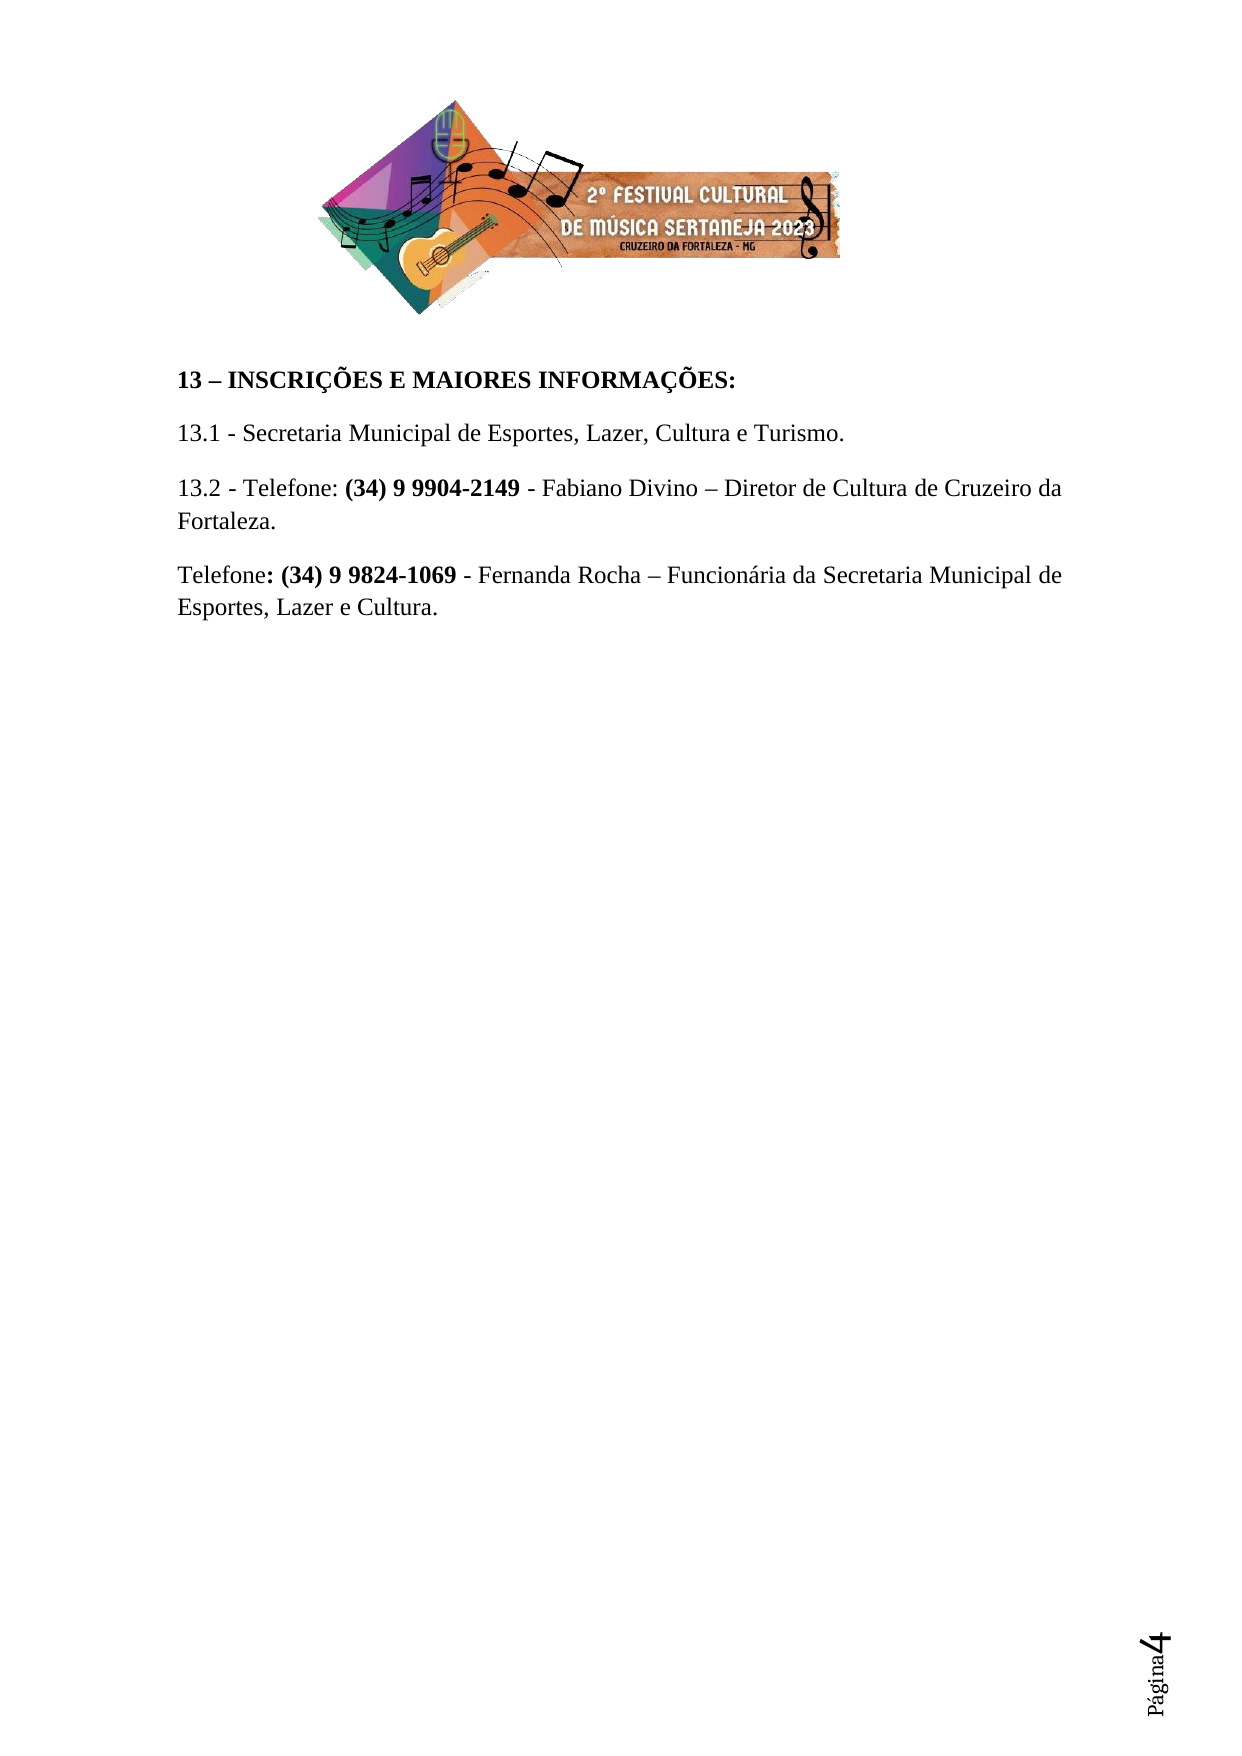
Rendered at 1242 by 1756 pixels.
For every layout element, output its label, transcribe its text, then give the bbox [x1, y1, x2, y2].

picture [317, 100, 840, 315]
list - Telefone: (34) 9 9904-2149 - Fabiano Divino – Diretor de Cultura de Cruzeiro da Fortaleza. [177, 473, 1063, 534]
text Telefone: (34) 9 9824-1069 - Fernanda Rocha – Funcionária da Secretaria Municipal de Esportes, Lazer e Cultura. [177, 560, 1106, 621]
list - Secretaria Municipal de Esportes, Lazer, Cultura e Turismo. [177, 418, 1106, 447]
subtitle – INSCRIÇÕES E MAIORES INFORMAÇÕES: [177, 365, 1106, 394]
